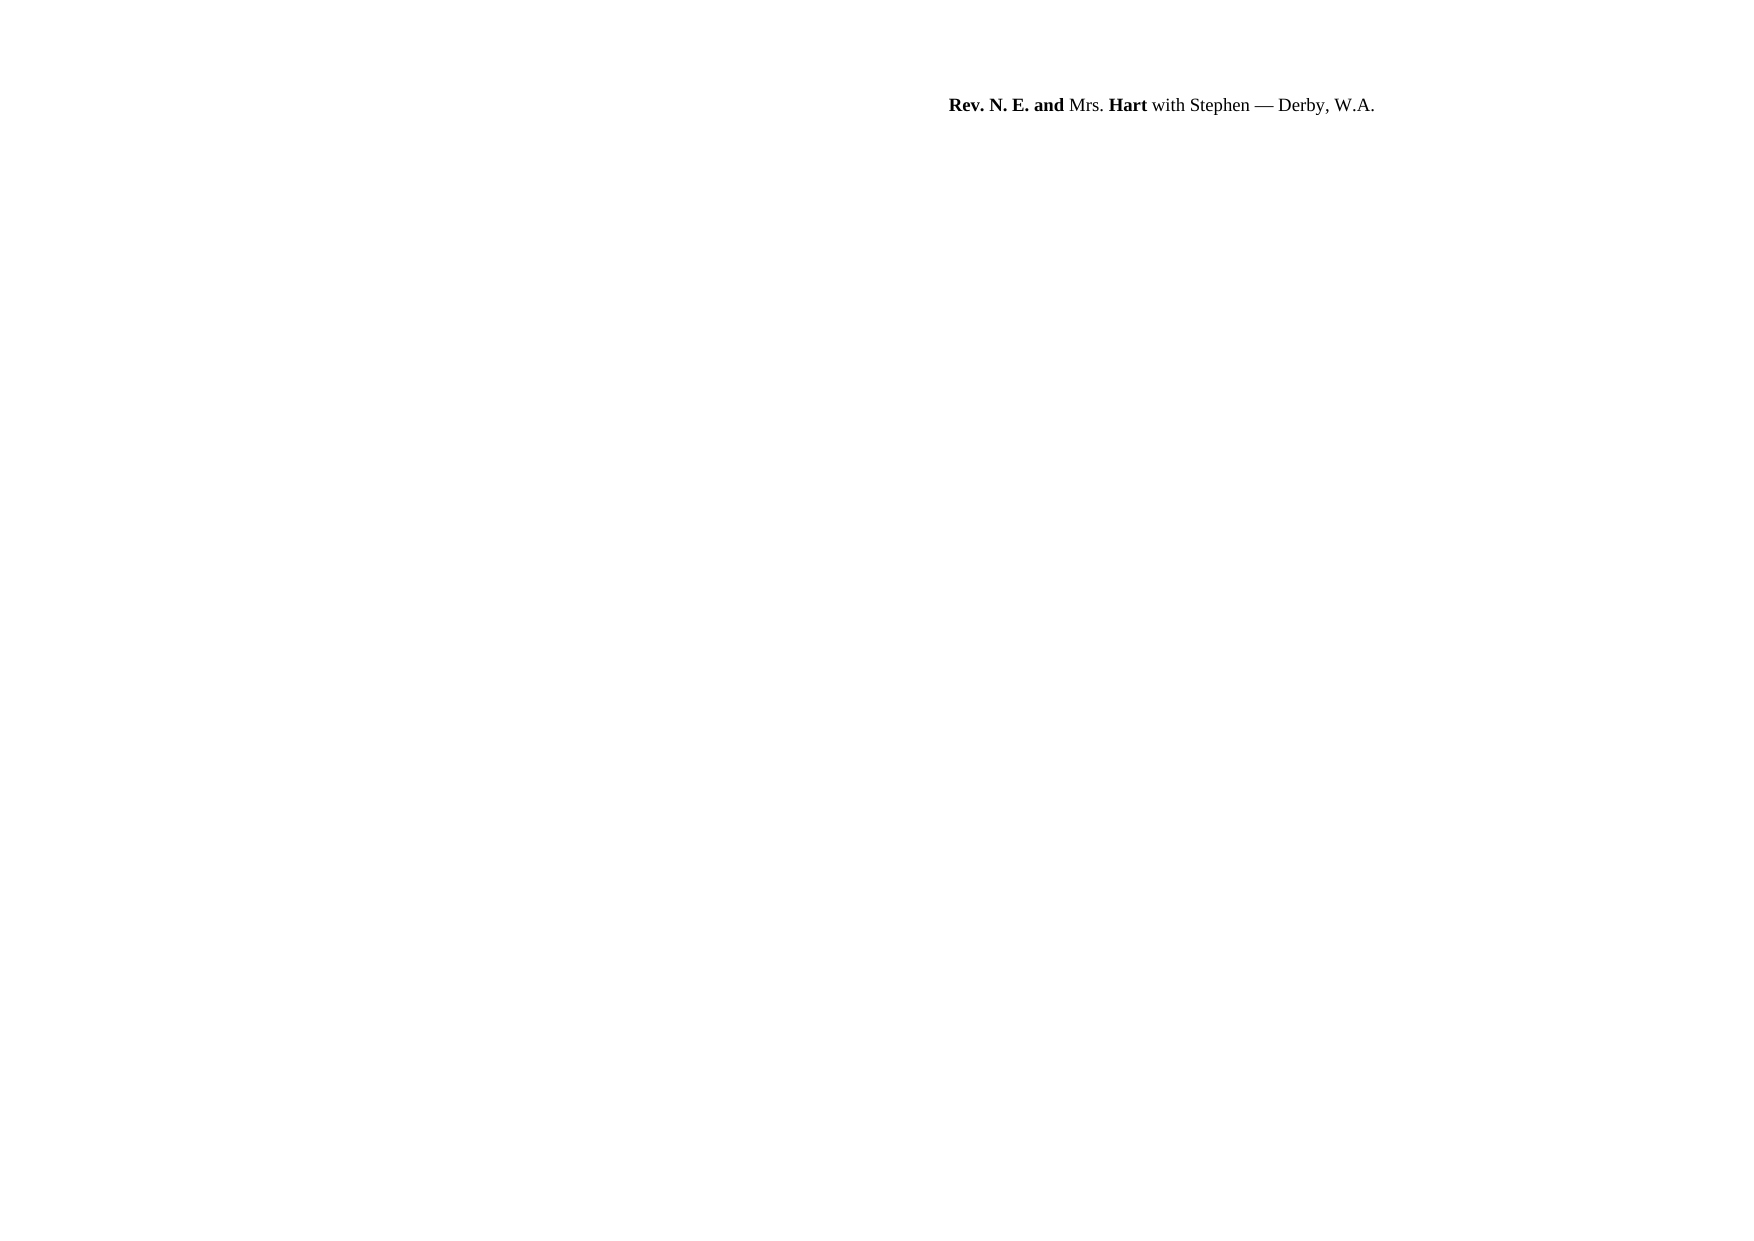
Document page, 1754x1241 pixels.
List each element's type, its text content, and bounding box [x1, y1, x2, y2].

text Rev. N. E. and Mrs. Hart with Stephen — Derby, W.A. [948, 94, 1380, 115]
